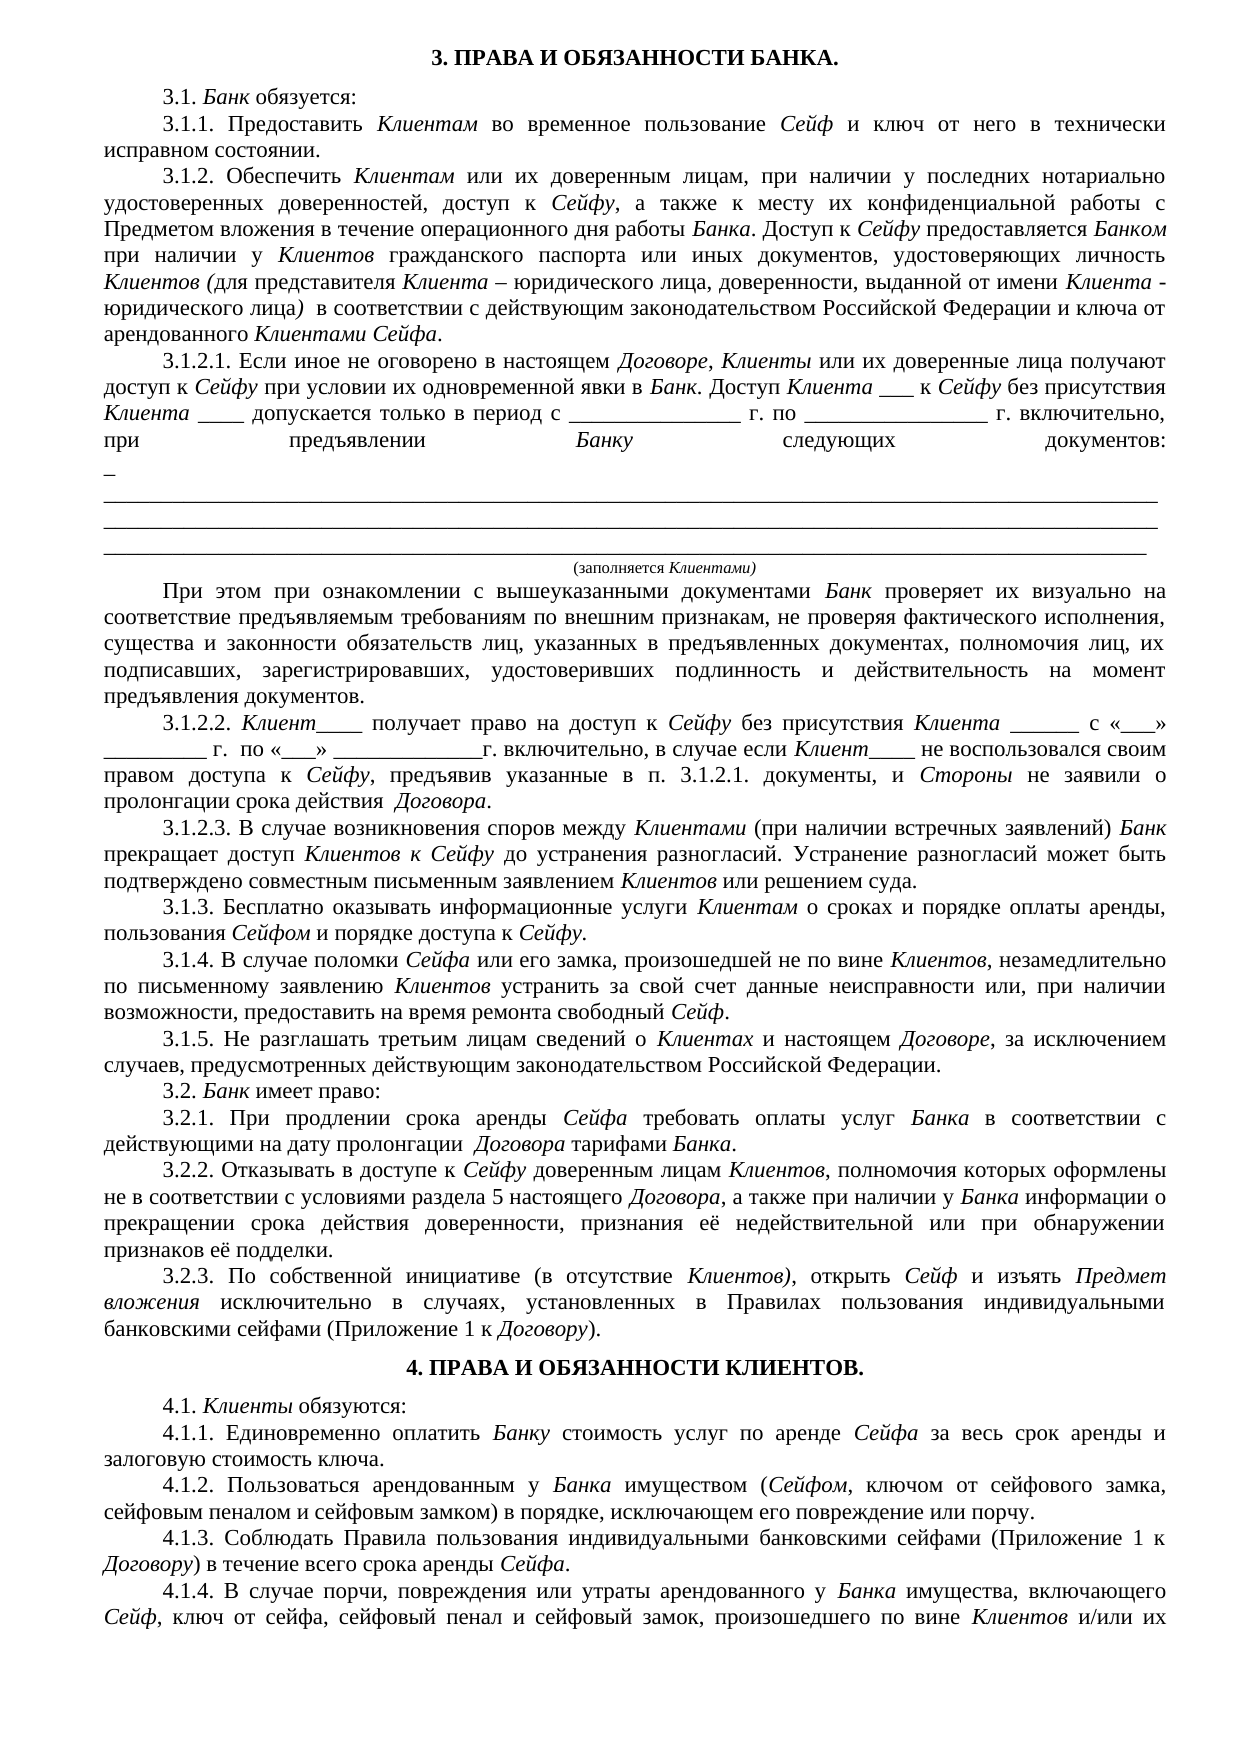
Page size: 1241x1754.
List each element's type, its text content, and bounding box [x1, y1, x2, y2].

text 4.1. Клиенты обязуются: [103, 1392, 1167, 1419]
text 3.2. Банк имеет право: [103, 1077, 1167, 1104]
text (заполняется Клиентами) [103, 558, 1167, 577]
text 3.1.4. В случае поломки Сейфа или его замка, произошедшей не по вине Клиентов, незамедлительно по письменному заявлению Клиентов устранить за свой счет данные неисправности или, при наличии возможности, предоставить на время ремонта свободный Сейф. [103, 946, 1167, 1025]
text 3.1.2. Обеспечить Клиентам или их доверенным лицам, при наличии у последних нотариально удостоверенных доверенностей, доступ к Сейфу, а также к месту их конфиденциальной работы с Предметом вложения в течение операционного дня работы Банка. Доступ к Сейфу предоставляется Банком при наличии у Клиентов гражданского паспорта или иных документов, удостоверяющих личность Клиентов (для представителя Клиента – юридического лица, доверенности, выданной от имени Клиента - юридического лица) в соответствии с действующим законодательством Российской Федерации и ключа от арендованного Клиентами Сейфа. [103, 162, 1167, 347]
text 3. ПРАВА И ОБЯЗАННОСТИ БАНКА. [103, 44, 1167, 71]
text При этом при ознакомлении с вышеуказанными документами Банк проверяет их визуально на соответствие предъявляемым требованиям по внешним признакам, не проверяя фактического исполнения, существа и законности обязательств лиц, указанных в предъявленных документах, полномочия лиц, их подписавших, зарегистрировавших, удостоверивших подлинность и действительность на момент предъявления документов. [103, 577, 1167, 708]
text 3.1.1. Предоставить Клиентам во временное пользование Сейф и ключ от него в технически исправном состоянии. [103, 109, 1167, 162]
text 4.1.1. Единовременно оплатить Банку стоимость услуг по аренде Сейфа за весь срок аренды и залоговую стоимость ключа. [103, 1419, 1167, 1471]
text 3.1.2.3. В случае возникновения споров между Клиентами (при наличии встречных заявлений) Банк прекращает доступ Клиентов к Сейфу до устранения разногласий. Устранение разногласий может быть подтверждено совместным письменным заявлением Клиентов или решением суда. [103, 814, 1167, 893]
text 4. ПРАВА И ОБЯЗАННОСТИ КЛИЕНТОВ. [103, 1353, 1167, 1380]
text 3.1.3. Бесплатно оказывать информационные услуги Клиентам о сроках и порядке оплаты аренды, пользования Сейфом и порядке доступа к Сейфу. [103, 893, 1167, 946]
text 3.2.2. Отказывать в доступе к Сейфу доверенным лицам Клиентов, полномочия которых оформлены не в соответствии с условиями раздела 5 настоящего Договора, а также при наличии у Банка информации о прекращении срока действия доверенности, признания её недействительной или при обнаружении признаков её подделки. [103, 1157, 1167, 1262]
text 3.1. Банк обязуется: [103, 83, 1167, 109]
text 4.1.3. Соблюдать Правила пользования индивидуальными банковскими сейфами (Приложение 1 к Договору) в течение всего срока аренды Сейфа. [103, 1524, 1167, 1577]
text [103, 1577, 1167, 1629]
text 3.2.1. При продлении срока аренды Сейфа требовать оплаты услуг Банка в соответствии с действующими на дату пролонгации Договора тарифами Банка. [103, 1104, 1167, 1157]
text 4.1.2. Пользоваться арендованным у Банка имуществом (Сейфом, ключом от сейфового замка, сейфовым пеналом и сейфовым замком) в порядке, исключающем его повреждение или порчу. [103, 1471, 1167, 1524]
text 3.1.2.2. Клиент____ получает право на доступ к Сейфу без присутствия Клиента ______ с «___» _________ г. по «___» _____________г. включительно, в случае если Клиент____ не воспользовался своим правом доступа к Сейфу, предъявив указанные в п. 3.1.2.1. документы, и Стороны не заявили о пролонгации срока действия Договора. [103, 708, 1167, 814]
text 3.2.3. По собственной инициативе (в отсутствие Клиентов), открыть Сейф и изъять Предмет вложения исключительно в случаях, установленных в Правилах пользования индивидуальными банковскими сейфами (Приложение 1 к Договору). [103, 1262, 1167, 1341]
text 3.1.5. Не разглашать третьим лицам сведений о Клиентах и настоящем Договоре, за исключением случаев, предусмотренных действующим законодательством Российской Федерации. [103, 1025, 1167, 1077]
text 3.1.2.1. Если иное не оговорено в настоящем Договоре, Клиенты или их доверенные лица получают доступ к Сейфу при условии их одновременной явки в Банк. Доступ Клиента ___ к Сейфу без присутствия Клиента ____ допускается только в период с _______________ г. по ________________ г. включительно, при предъявлении Банку следующих документов: ____________________________________________________________________________________________________________________________________________________________________________________________________________________________________________________________________________________ [103, 347, 1167, 558]
